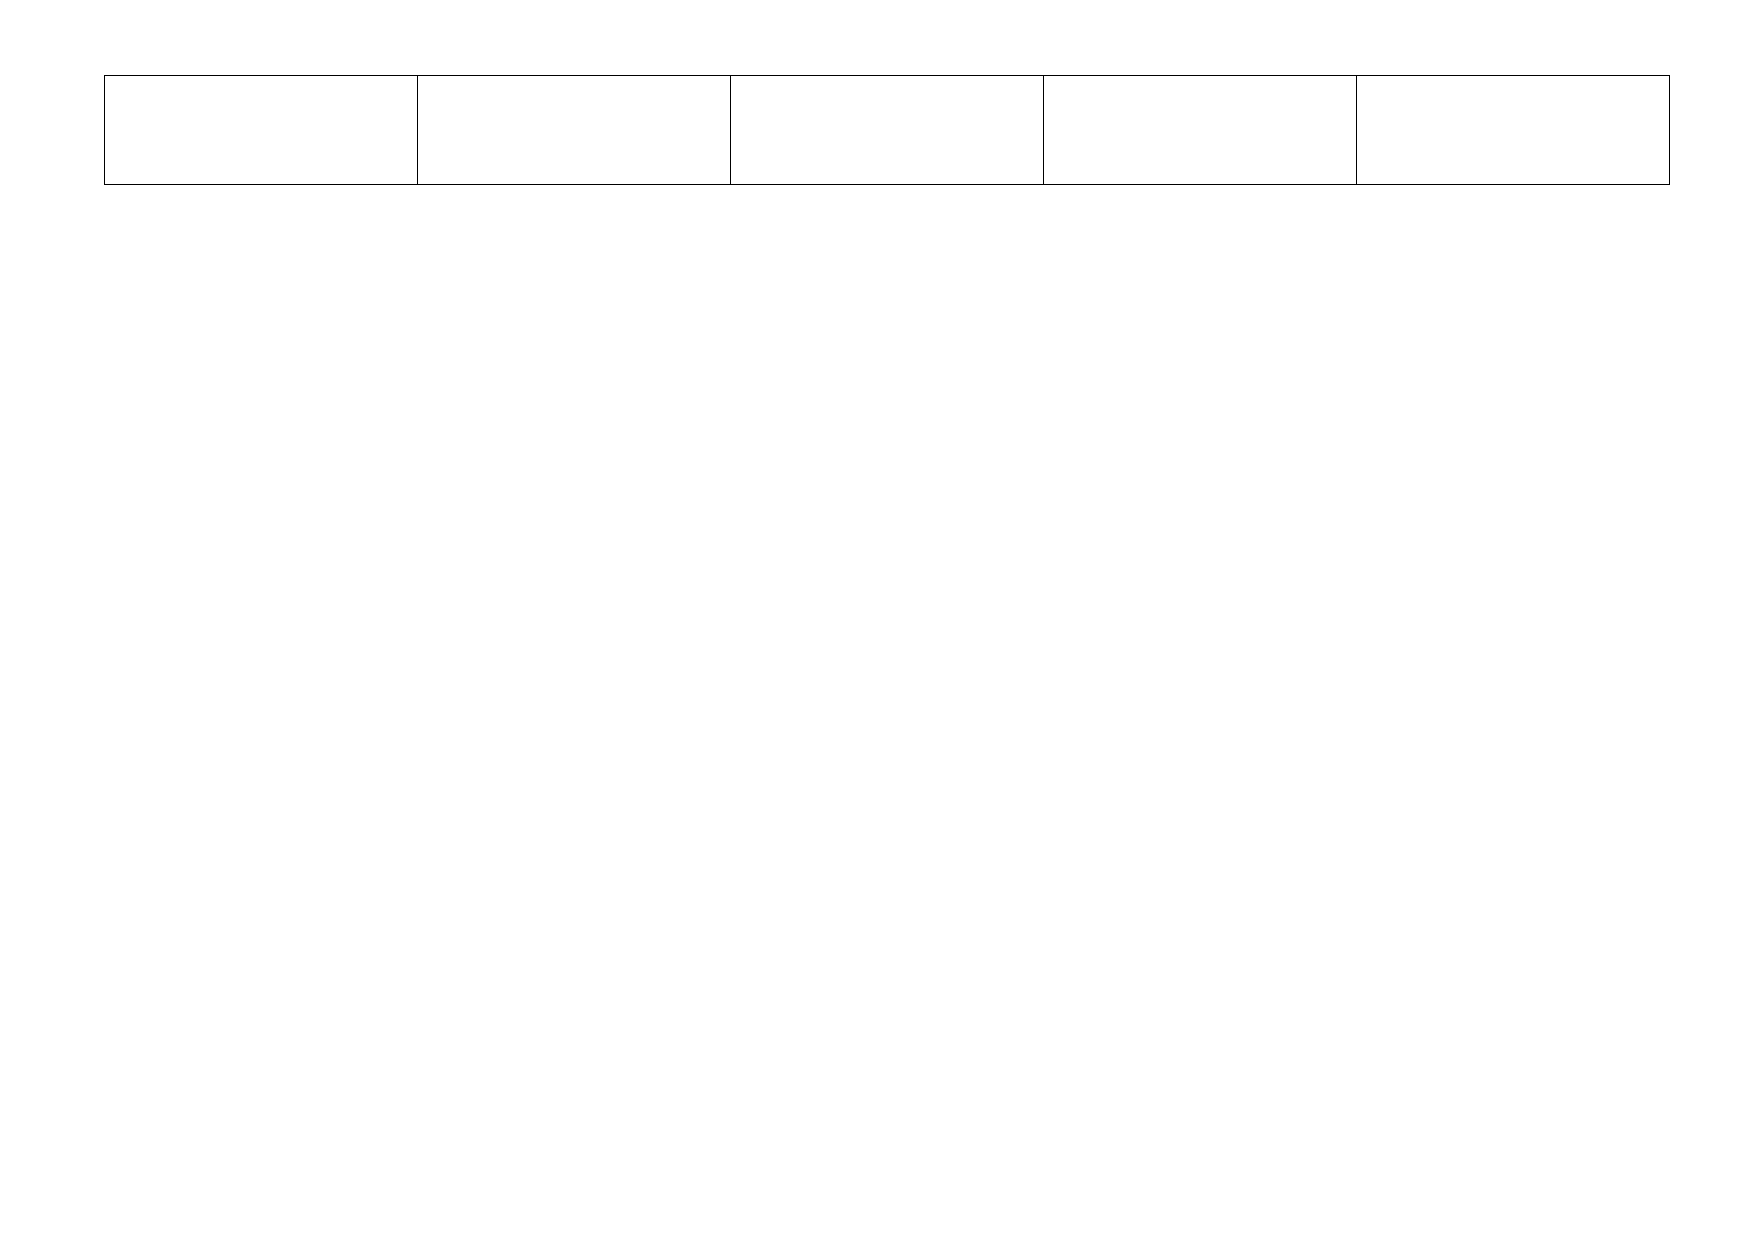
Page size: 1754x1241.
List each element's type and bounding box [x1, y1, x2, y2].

table_cell [105, 76, 417, 184]
table_cell [1357, 76, 1669, 184]
table_cell [418, 76, 730, 184]
table_cell [731, 76, 1043, 184]
table_cell [1044, 76, 1356, 184]
